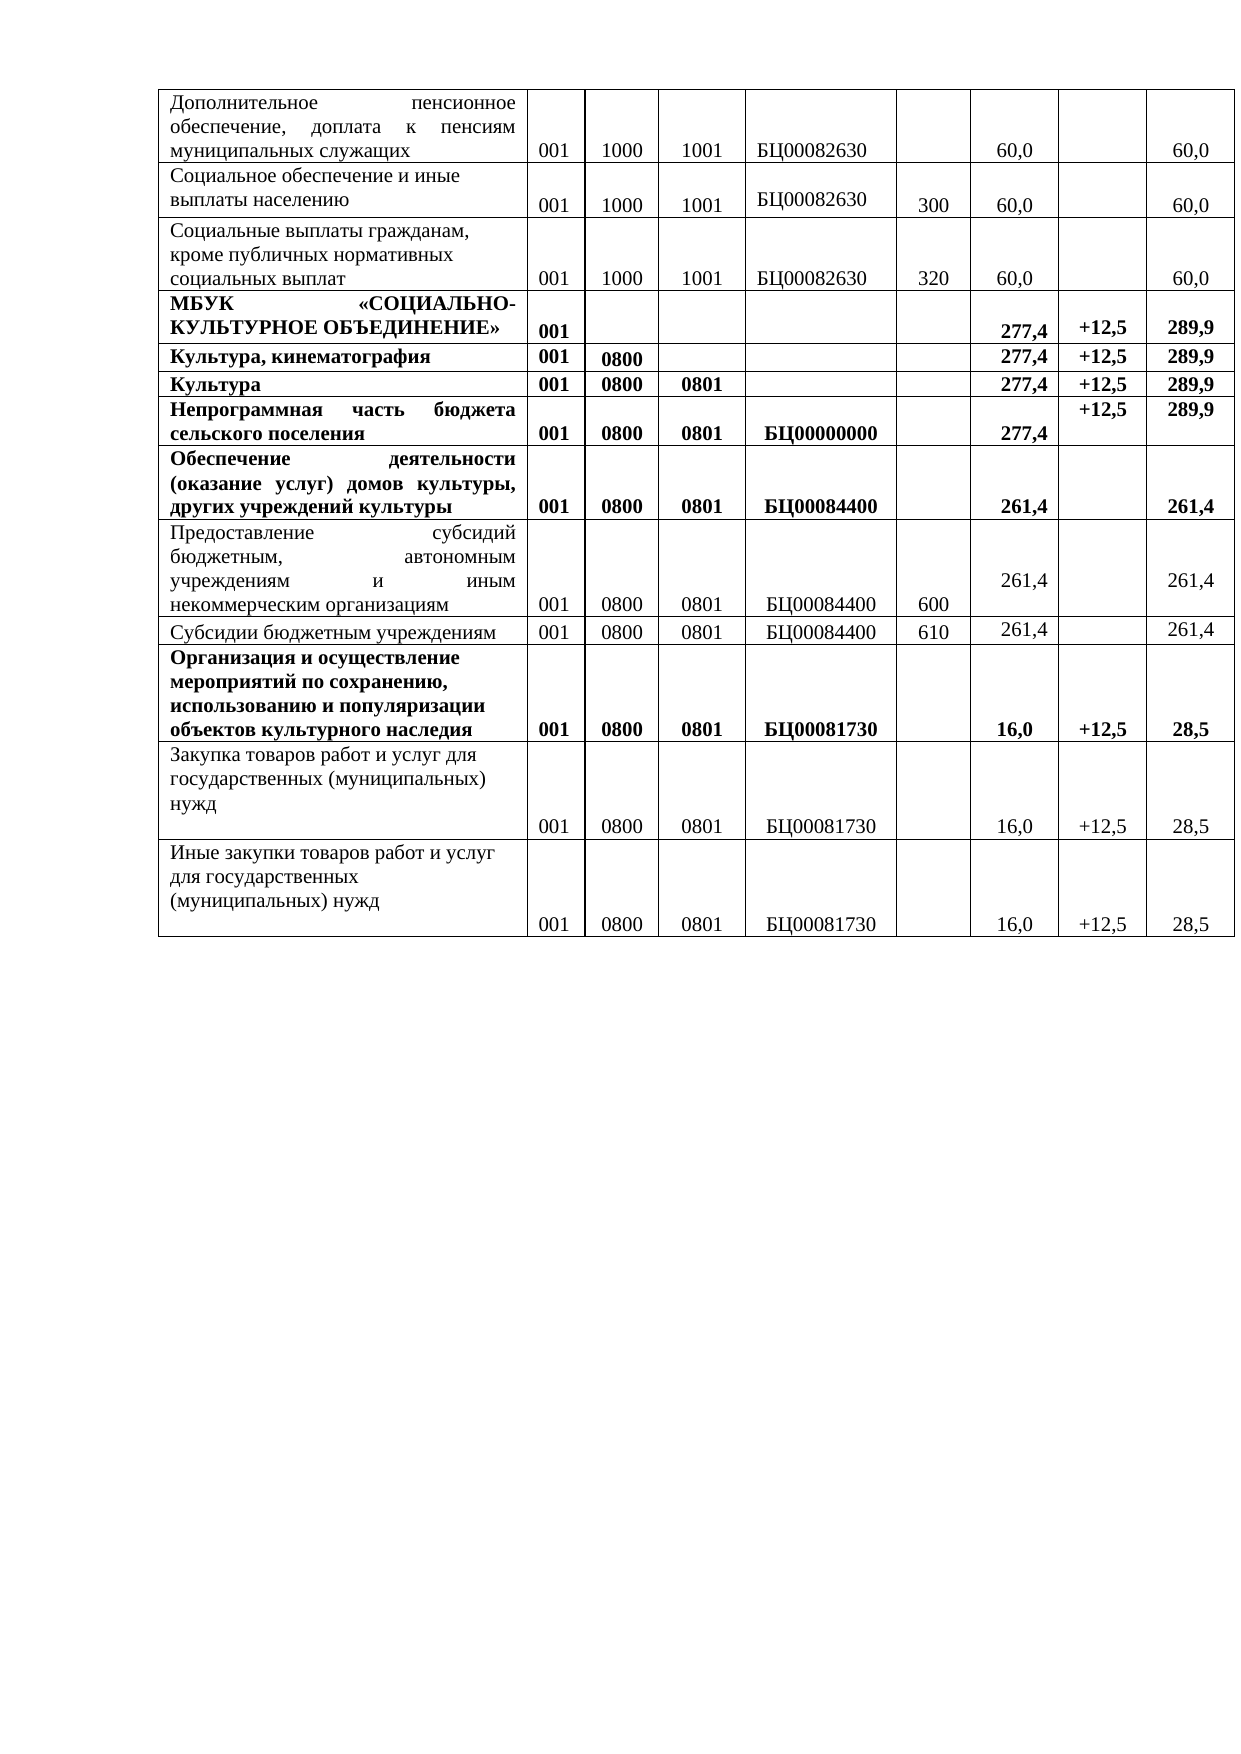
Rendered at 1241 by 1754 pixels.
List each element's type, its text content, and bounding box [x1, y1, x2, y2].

table_cell Организация и осуществление мероприятий по сохранению, использованию и популяризации объектов культурного наследия [159, 645, 527, 741]
table_cell +12,5 [1059, 840, 1146, 936]
table_cell +12,5 [1059, 291, 1146, 343]
table_cell [897, 344, 970, 371]
table_cell 0800 [586, 372, 658, 396]
table_cell [1059, 163, 1146, 217]
table_cell [1059, 617, 1146, 644]
table_cell 001 [528, 218, 584, 290]
table_cell 261,4 [1147, 446, 1234, 518]
table_cell 0800 [586, 520, 658, 616]
table_cell 001 [528, 344, 584, 371]
table_cell 0801 [659, 520, 745, 616]
table_cell БЦ00082630 [746, 90, 896, 162]
table_cell [897, 840, 970, 936]
table_cell 1001 [659, 163, 745, 217]
table_cell [1059, 520, 1146, 616]
table_cell 0801 [659, 617, 745, 644]
table_cell Непрограммная часть бюджета сельского поселения [159, 397, 527, 445]
table_cell [659, 291, 745, 343]
table_cell 261,4 [971, 617, 1058, 644]
table_cell 0801 [659, 372, 745, 396]
table_cell 277,4 [971, 372, 1058, 396]
table_cell [897, 446, 970, 518]
table_cell [746, 291, 896, 343]
table_cell БЦ00084400 [746, 617, 896, 644]
table_cell 277,4 [971, 397, 1058, 445]
table_cell БЦ00082630 [746, 163, 896, 217]
table_cell +12,5 [1059, 397, 1146, 445]
table_cell 60,0 [971, 218, 1058, 290]
table_cell Субсидии бюджетным учреждениям [159, 617, 527, 644]
table_cell 16,0 [971, 840, 1058, 936]
table_cell 261,4 [971, 520, 1058, 616]
table_cell БЦ00000000 [746, 397, 896, 445]
table_cell [1059, 446, 1146, 518]
table_cell БЦ00081730 [746, 645, 896, 741]
table_cell 289,9 [1147, 291, 1234, 343]
table_cell БЦ00082630 [746, 218, 896, 290]
table_cell БЦ00084400 [746, 446, 896, 518]
table_cell 60,0 [1147, 90, 1234, 162]
table_cell 0800 [586, 446, 658, 518]
table_cell 60,0 [1147, 163, 1234, 217]
table_cell 1001 [659, 218, 745, 290]
table_cell 289,9 [1147, 397, 1234, 445]
table_cell [897, 645, 970, 741]
table_cell [746, 344, 896, 371]
table_cell +12,5 [1059, 645, 1146, 741]
table_cell 1000 [586, 90, 658, 162]
table_cell 16,0 [971, 645, 1058, 741]
table_cell 001 [528, 617, 584, 644]
table_cell 28,5 [1147, 840, 1234, 936]
table_cell 16,0 [971, 742, 1058, 838]
table_cell 001 [528, 840, 584, 936]
table_cell 1000 [586, 163, 658, 217]
table_cell Социальные выплаты гражданам, кроме публичных нормативных социальных выплат [159, 218, 527, 290]
table_cell 001 [528, 397, 584, 445]
table_cell 001 [528, 645, 584, 741]
table_cell 0800 [586, 617, 658, 644]
table_cell 001 [528, 163, 584, 217]
table_cell 0800 [586, 344, 658, 371]
table_cell 28,5 [1147, 742, 1234, 838]
table_cell 320 [897, 218, 970, 290]
table_cell Дополнительное пенсионное обеспечение, доплата к пенсиям муниципальных служащих [159, 90, 527, 162]
table_cell 261,4 [1147, 520, 1234, 616]
table_cell [897, 742, 970, 838]
table_cell 0801 [659, 397, 745, 445]
table_cell 1001 [659, 90, 745, 162]
table_cell 261,4 [1147, 617, 1234, 644]
table_cell 60,0 [971, 90, 1058, 162]
table_cell БЦ00081730 [746, 742, 896, 838]
table_cell 001 [528, 520, 584, 616]
table_cell 001 [528, 742, 584, 838]
table_cell Обеспечение деятельности (оказание услуг) домов культуры, других учреждений культуры [159, 446, 527, 518]
table_cell 60,0 [1147, 218, 1234, 290]
table_cell 0801 [659, 645, 745, 741]
table_cell 0801 [659, 742, 745, 838]
table_cell 0800 [586, 397, 658, 445]
table_cell [659, 344, 745, 371]
table_cell 600 [897, 520, 970, 616]
table_cell 001 [528, 291, 584, 343]
table_cell [897, 291, 970, 343]
table_cell 001 [528, 372, 584, 396]
table_cell +12,5 [1059, 742, 1146, 838]
table_cell БЦ00081730 [746, 840, 896, 936]
table_cell 0801 [659, 840, 745, 936]
table_cell 0800 [586, 840, 658, 936]
table_cell 0800 [586, 742, 658, 838]
table_cell 1000 [586, 218, 658, 290]
table_cell [897, 397, 970, 445]
table_cell 28,5 [1147, 645, 1234, 741]
table_cell [586, 291, 658, 343]
table_cell БЦ00084400 [746, 520, 896, 616]
table_cell 300 [897, 163, 970, 217]
table_cell МБУК «СОЦИАЛЬНО-КУЛЬТУРНОЕ ОБЪЕДИНЕНИЕ» [159, 291, 527, 343]
table_cell 610 [897, 617, 970, 644]
table_cell Культура [159, 372, 527, 396]
table_cell 289,9 [1147, 344, 1234, 371]
table_cell [897, 90, 970, 162]
table_cell 001 [528, 90, 584, 162]
table_cell 001 [528, 446, 584, 518]
table_cell +12,5 [1059, 344, 1146, 371]
table_cell 0800 [586, 645, 658, 741]
table_cell 60,0 [971, 163, 1058, 217]
table_cell +12,5 [1059, 372, 1146, 396]
table_cell 261,4 [971, 446, 1058, 518]
table_cell [1059, 90, 1146, 162]
table_cell [1059, 218, 1146, 290]
table_cell Культура, кинематография [159, 344, 527, 371]
table_cell [897, 372, 970, 396]
table_cell [746, 372, 896, 396]
table_cell 289,9 [1147, 372, 1234, 396]
table_cell 0801 [659, 446, 745, 518]
table_cell Закупка товаров работ и услуг для государственных (муниципальных) нужд [159, 742, 527, 838]
table_cell Социальное обеспечение и иные выплаты населению [159, 163, 527, 217]
table_cell 277,4 [971, 291, 1058, 343]
table_cell Предоставление субсидий бюджетным, автономным учреждениям и иным некоммерческим организациям [159, 520, 527, 616]
table_cell 277,4 [971, 344, 1058, 371]
table_cell Иные закупки товаров работ и услуг для государственных (муниципальных) нужд [159, 840, 527, 936]
